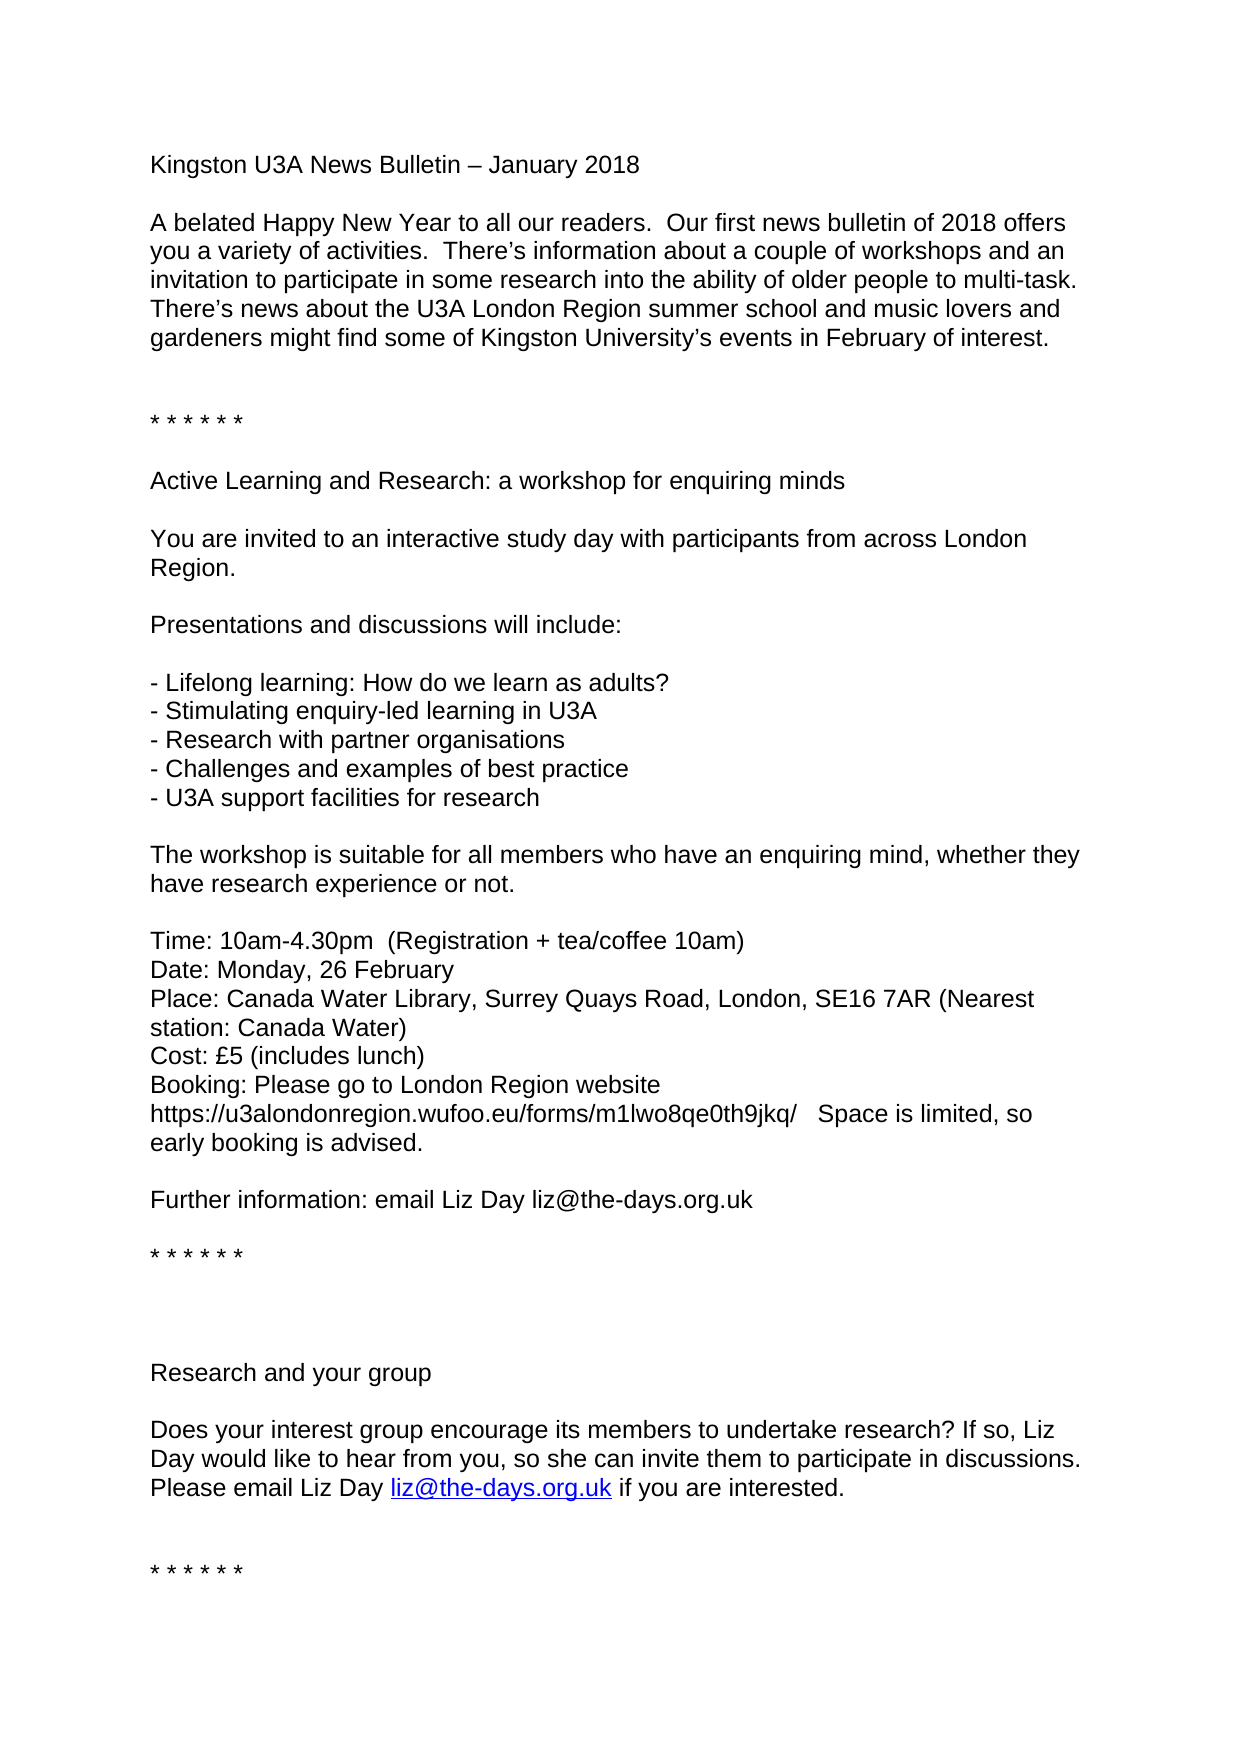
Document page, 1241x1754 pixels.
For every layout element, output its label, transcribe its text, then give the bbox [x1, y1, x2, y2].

text - Research with partner organisations [150, 725, 1090, 754]
text - Stimulating enquiry-led learning in U3A [150, 696, 1090, 725]
text Date: Monday, 26 February [150, 955, 1090, 984]
text You are invited to an interactive study day with participants from across London Region. [150, 524, 1090, 581]
text Research and your group [150, 1357, 1090, 1386]
text A belated Happy New Year to all our readers. Our first news bulletin of 2018 offers you a variety of activities. There’s information about a couple of workshops and an invitation to participate in some research into the ability of older people to multi-task. There’s news about the U3A London Region summer school and music lovers and gardeners might find some of Kingston University’s events in February of interest. [150, 207, 1090, 351]
text Booking: Please go to London Region website https://u3alondonregion.wufoo.eu/forms/m1lwo8qe0th9jkq/ Space is limited, so early booking is advised. [150, 1070, 1090, 1156]
text - Lifelong learning: How do we learn as adults? [150, 667, 1090, 696]
text * * * * * * [150, 1559, 1090, 1587]
text Further information: email Liz Day liz@the-days.org.uk [150, 1185, 1090, 1214]
text Kingston U3A News Bulletin – January 2018 [150, 150, 1090, 179]
text Active Learning and Research: a workshop for enquiring minds [150, 466, 1090, 495]
text Does your interest group encourage its members to undertake research? If so, Liz Day would like to hear from you, so she can invite them to participate in discussions. Please email Liz Day liz@the-days.org.uk if you are interested. [150, 1415, 1090, 1501]
text - U3A support facilities for research [150, 782, 1090, 811]
text Cost: £5 (includes lunch) [150, 1041, 1090, 1070]
text Presentations and discussions will include: [150, 610, 1090, 639]
text * * * * * * [150, 1242, 1090, 1271]
text The workshop is suitable for all members who have an enquiring mind, whether they have research experience or not. [150, 840, 1090, 897]
text Time: 10am-4.30pm (Registration + tea/coffee 10am) [150, 926, 1090, 955]
text - Challenges and examples of best practice [150, 754, 1090, 782]
text Place: Canada Water Library, Surrey Quays Road, London, SE16 7AR (Nearest station: Canada Water) [150, 984, 1090, 1041]
text * * * * * * [150, 409, 1090, 437]
